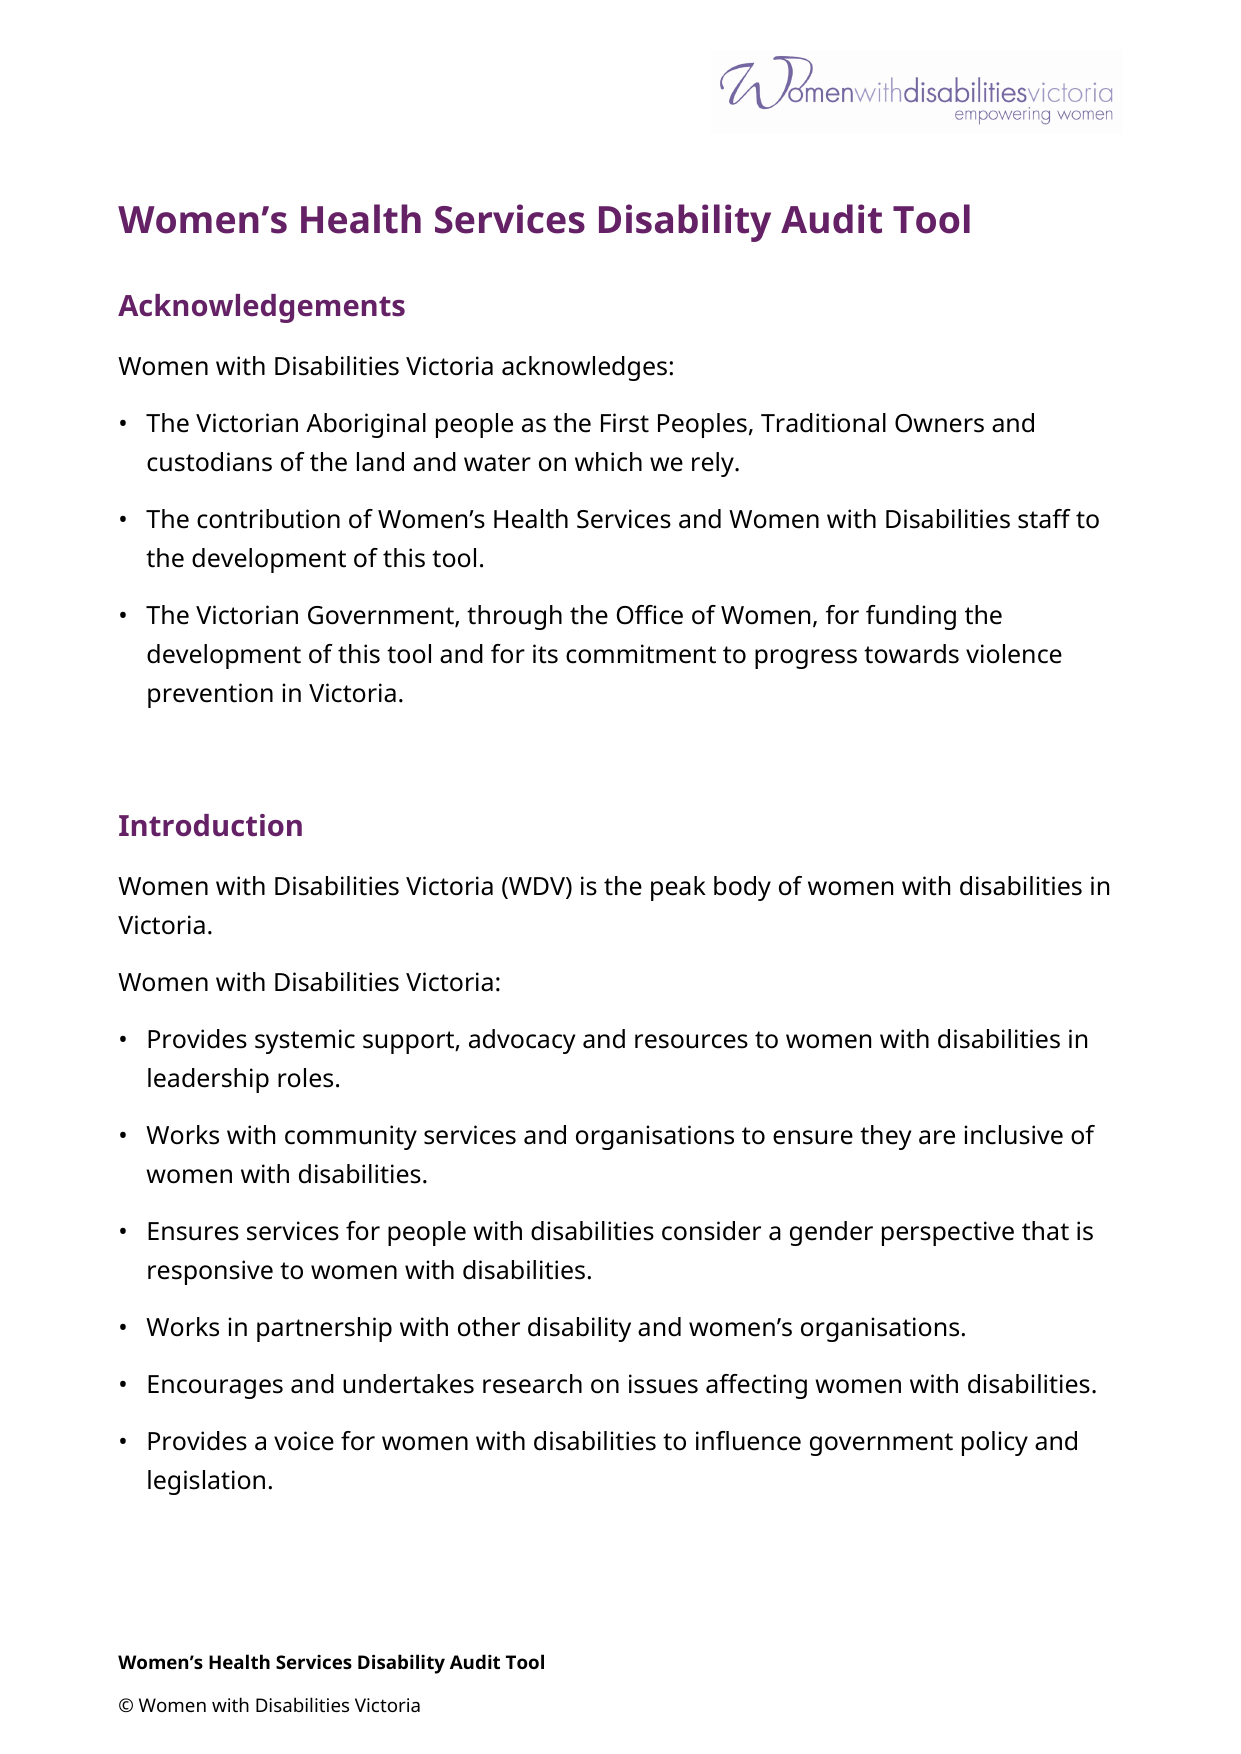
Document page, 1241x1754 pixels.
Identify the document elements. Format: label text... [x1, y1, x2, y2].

text • Provides systemic support, advocacy and resources to women with disabilities in leadership roles. [118, 1022, 1137, 1095]
text Women with Disabilities Victoria (WDV) is the peak body of women with disabilities in Victoria. [118, 869, 1137, 942]
text • Provides a voice for women with disabilities to influence government policy and legislation. [118, 1424, 1137, 1497]
text • The Victorian Aboriginal people as the First Peoples, Traditional Owners and custodians of the land and water on which we rely. [118, 406, 1137, 479]
subtitle Women’s Health Services Disability Audit Tool [118, 193, 1137, 244]
text • Works in partnership with other disability and women’s organisations. [118, 1310, 1137, 1344]
text Women with Disabilities Victoria: [118, 965, 1137, 999]
text • Ensures services for people with disabilities consider a gender perspective that is responsive to women with disabilities. [118, 1214, 1137, 1287]
text • Encourages and undertakes research on issues affecting women with disabilities. [118, 1367, 1137, 1401]
text • The Victorian Government, through the Office of Women, for funding the development of this tool and for its commitment to progress towards violence prevention in Victoria. [118, 598, 1137, 710]
text Women with Disabilities Victoria acknowledges: [118, 349, 1137, 383]
subtitle Introduction [118, 806, 1137, 845]
picture [710, 50, 1123, 134]
text • Works with community services and organisations to ensure they are inclusive of women with disabilities. [118, 1118, 1137, 1191]
subtitle Acknowledgements [118, 286, 1137, 325]
text • The contribution of Women’s Health Services and Women with Disabilities staff to the development of this tool. [118, 502, 1137, 575]
